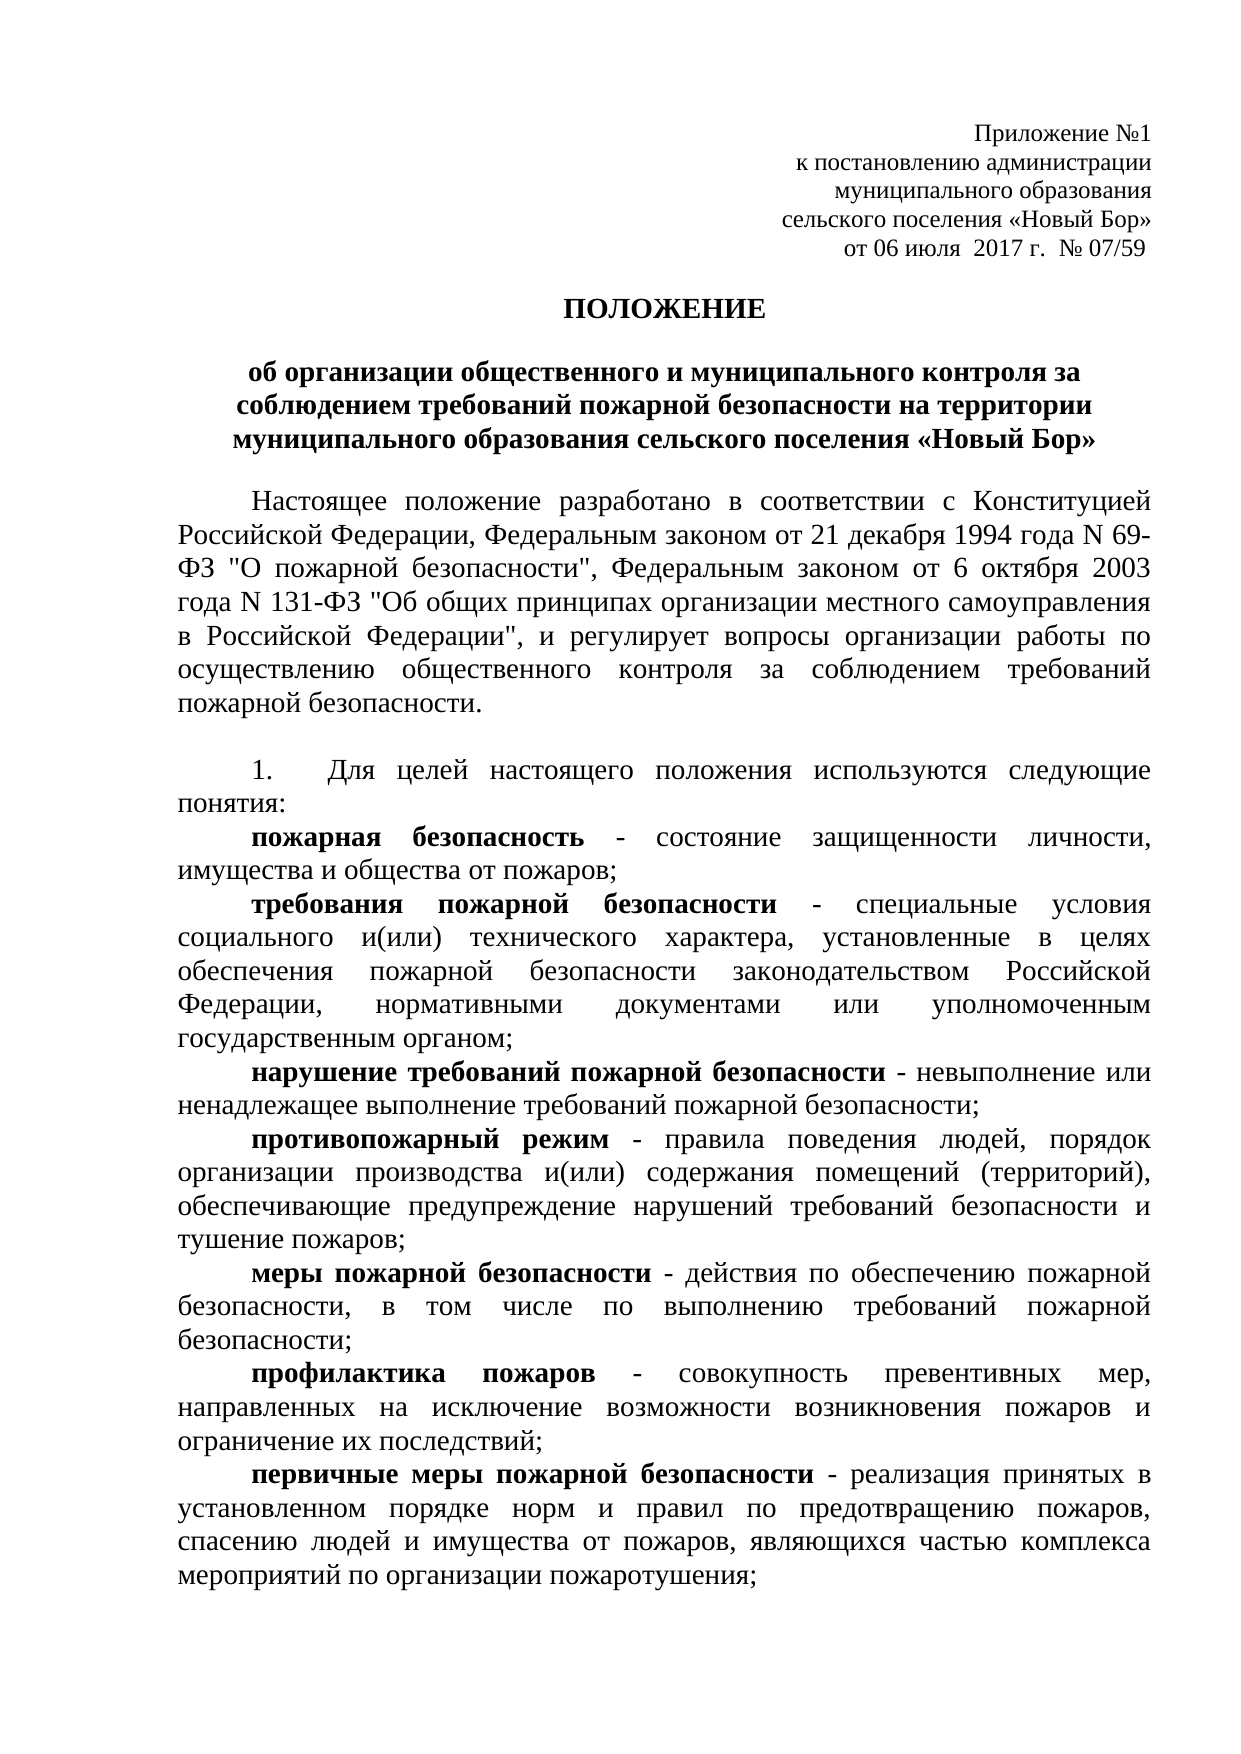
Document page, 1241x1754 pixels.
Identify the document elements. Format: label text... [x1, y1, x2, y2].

text первичные меры пожарной безопасности - реализация принятых в установленном порядке норм и правил по предотвращению пожаров, спасению людей и имущества от пожаров, являющихся частью комплекса мероприятий по организации пожаротушения; [177, 1456, 1152, 1590]
text ПОЛОЖЕНИЕ [177, 291, 1152, 324]
text от 06 июля 2017 г. № 07/59 [177, 233, 1152, 262]
text об организации общественного и муниципального контроля за соблюдением требований пожарной безопасности на территории муниципального образования сельского поселения «Новый Бор» [177, 354, 1152, 454]
text меры пожарной безопасности - действия по обеспечению пожарной безопасности, в том числе по выполнению требований пожарной безопасности; [177, 1255, 1152, 1356]
text Настоящее положение разработано в соответствии с Конституцией Российской Федерации, Федеральным законом от 21 декабря 1994 года N 69-ФЗ "О пожарной безопасности", Федеральным законом от 6 октября 2003 года N 131-ФЗ "Об общих принципах организации местного самоуправления в Российской Федерации", и регулирует вопросы организации работы по осуществлению общественного контроля за соблюдением требований пожарной безопасности. [177, 483, 1152, 718]
text к постановлению администрации [177, 147, 1152, 176]
text пожарная безопасность - состояние защищенности личности, имущества и общества от пожаров; [177, 819, 1152, 886]
text Приложение №1 [177, 118, 1152, 147]
text сельского поселения «Новый Бор» [177, 204, 1152, 233]
text профилактика пожаров - совокупность превентивных мер, направленных на исключение возможности возникновения пожаров и ограничение их последствий; [177, 1356, 1152, 1456]
text нарушение требований пожарной безопасности - невыполнение или ненадлежащее выполнение требований пожарной безопасности; [177, 1054, 1152, 1121]
text муниципального образования [177, 176, 1152, 204]
text требования пожарной безопасности - специальные условия социального и(или) технического характера, установленные в целях обеспечения пожарной безопасности законодательством Российской Федерации, нормативными документами или уполномоченным государственным органом; [177, 886, 1152, 1054]
list Для целей настоящего положения используются следующие понятия: [177, 752, 1152, 819]
text противопожарный режим - правила поведения людей, порядок организации производства и(или) содержания помещений (территорий), обеспечивающие предупреждение нарушений требований безопасности и тушение пожаров; [177, 1121, 1152, 1255]
